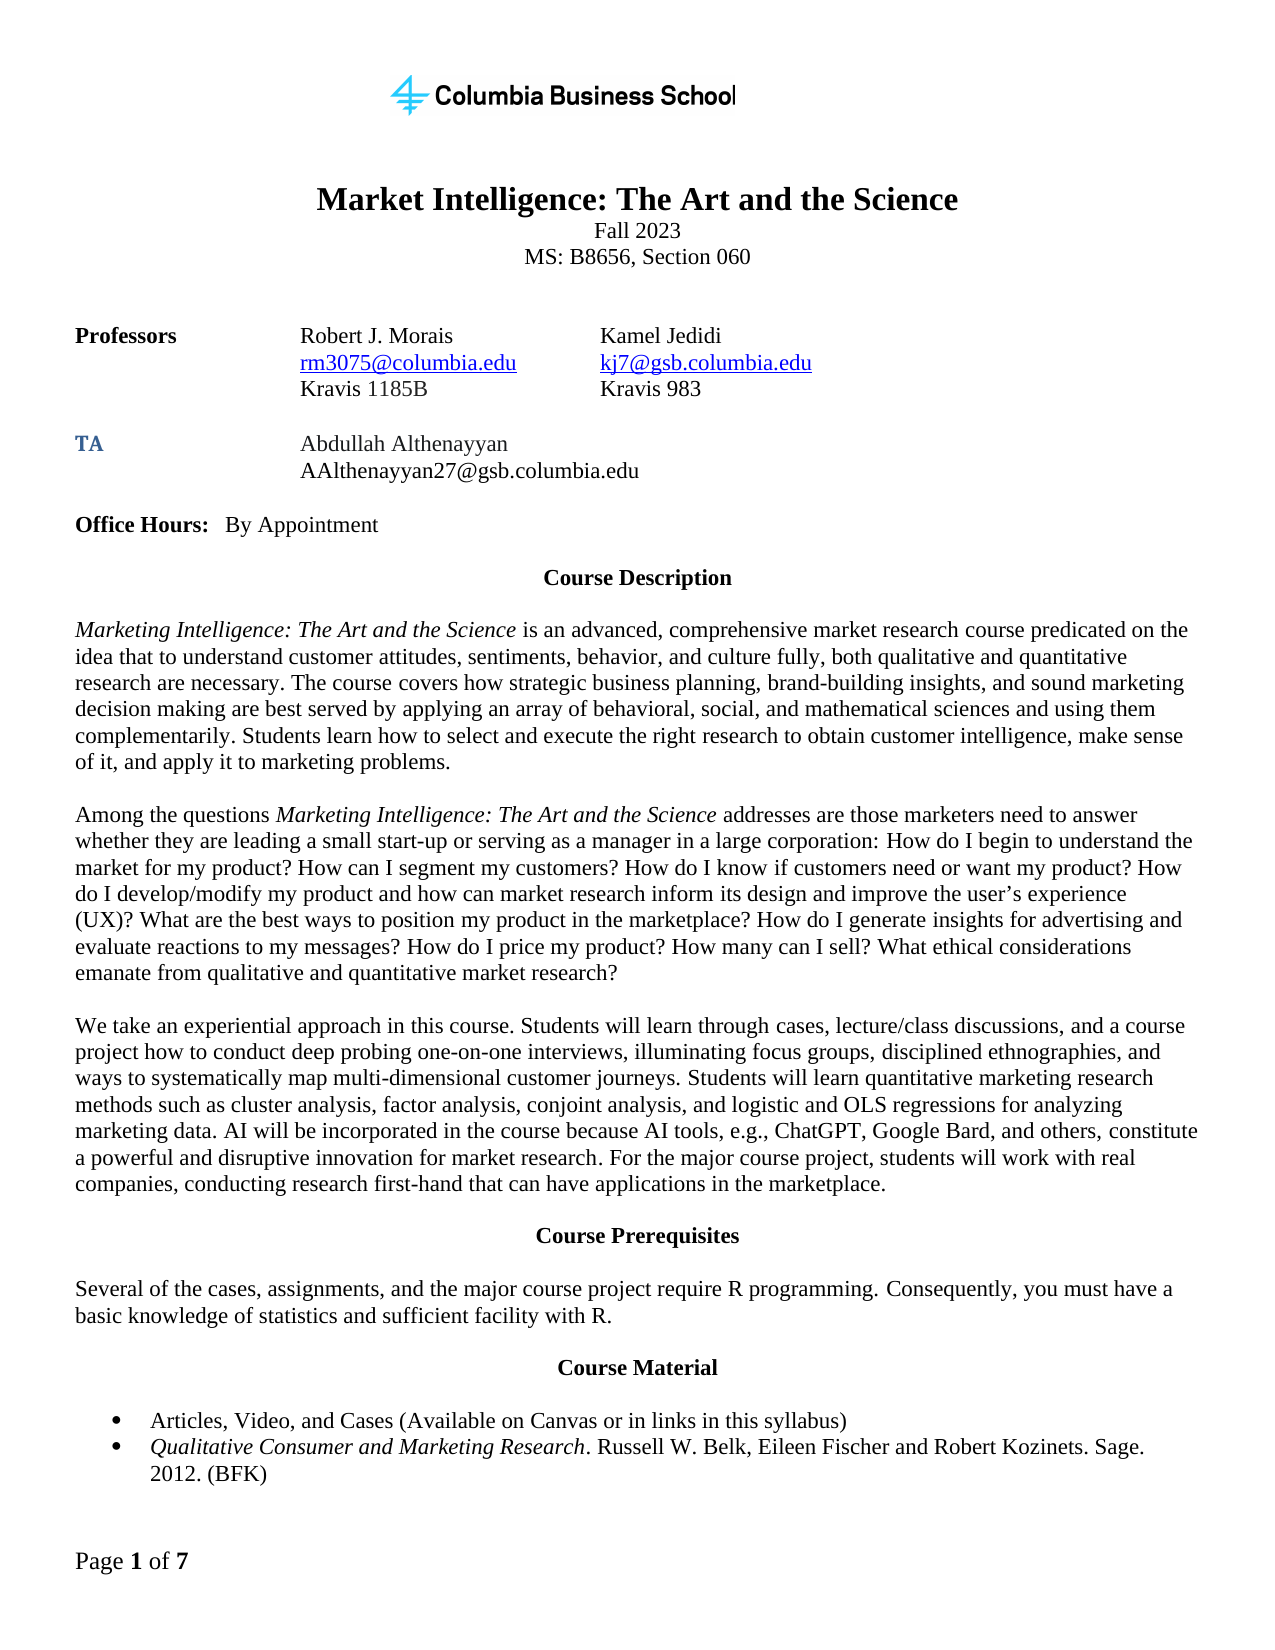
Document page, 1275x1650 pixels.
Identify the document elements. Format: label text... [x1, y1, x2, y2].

text Kravis 1185B Kravis 983 [434, 375, 1200, 402]
text Course Prerequisites [75, 1223, 1200, 1249]
text AAlthenayyan27@gsb.columbia.edu [75, 457, 1200, 483]
text rm3075@columbia.edu kj7@gsb.columbia.edu [75, 349, 1200, 375]
subtitle TA Abdullah Althenayyan [75, 429, 1200, 457]
text Among the questions Marketing Intelligence: The Art and the Science addresses are those marketers need to answer whether they are leading a small start-up or serving as a manager in a large corporation: How do I begin to understand the market for my product? How can I segment my customers? How do I know if customers need or want my product? How do I develop/modify my product and how can market research inform its design and improve the user’s experience (UX)? What are the best ways to position my product in the marketplace? How do I generate insights for advertising and evaluate reactions to my messages? How do I price my product? How many can I sell? What ethical considerations emanate from qualitative and quantitative market research? [75, 801, 1200, 985]
text MS: B8656, Section 060 [75, 243, 1200, 270]
text Kravis 1185B Kravis 983 [75, 375, 367, 402]
text Course Material [75, 1354, 1200, 1381]
text Office Hours: By Appointment [75, 511, 1200, 537]
list Articles, Video, and Cases (Available on Canvas or in links in this syllabus) [112, 1407, 1200, 1433]
picture [390, 75, 735, 116]
text Course Description [75, 564, 1200, 590]
text Marketing Intelligence: The Art and the Science is an advanced, comprehensive market research course predicated on the idea that to understand customer attitudes, sentiments, behavior, and culture fully, both qualitative and quantitative research are necessary. The course covers how strategic business planning, brand-building insights, and sound marketing decision making are best served by applying an array of behavioral, social, and mathematical sciences and using them complementarily. Students learn how to select and execute the right research to obtain customer intelligence, make sense of it, and apply it to marketing problems. [75, 616, 1200, 774]
text We take an experiential approach in this course. Students will learn through cases, lecture/class discussions, and a course project how to conduct deep probing one-on-one interviews, illuminating focus groups, disciplined ethnographies, and ways to systematically map multi-dimensional customer journeys. Students will learn quantitative marketing research methods such as cluster analysis, factor analysis, conjoint analysis, and logistic and OLS regressions for analyzing marketing data. AI will be incorporated in the course because AI tools, e.g., ChatGPT, Google Bard, and others, constitute a powerful and disruptive innovation for market research. For the major course project, students will work with real companies, conducting research first-hand that can have applications in the marketplace. [75, 1012, 1200, 1196]
list Qualitative Consumer and Marketing Research. Russell W. Belk, Eileen Fischer and Robert Kozinets. Sage. 2012. (BFK) [112, 1433, 1200, 1486]
text Several of the cases, assignments, and the major course project require R programming. Consequently, you must have a basic knowledge of statistics and sufficient facility with R. [75, 1275, 1200, 1328]
text Professors Robert J. Morais Kamel Jedidi [75, 322, 1200, 349]
text Market Intelligence: The Art and the Science [75, 179, 1200, 217]
text Fall 2023 [75, 217, 1200, 243]
